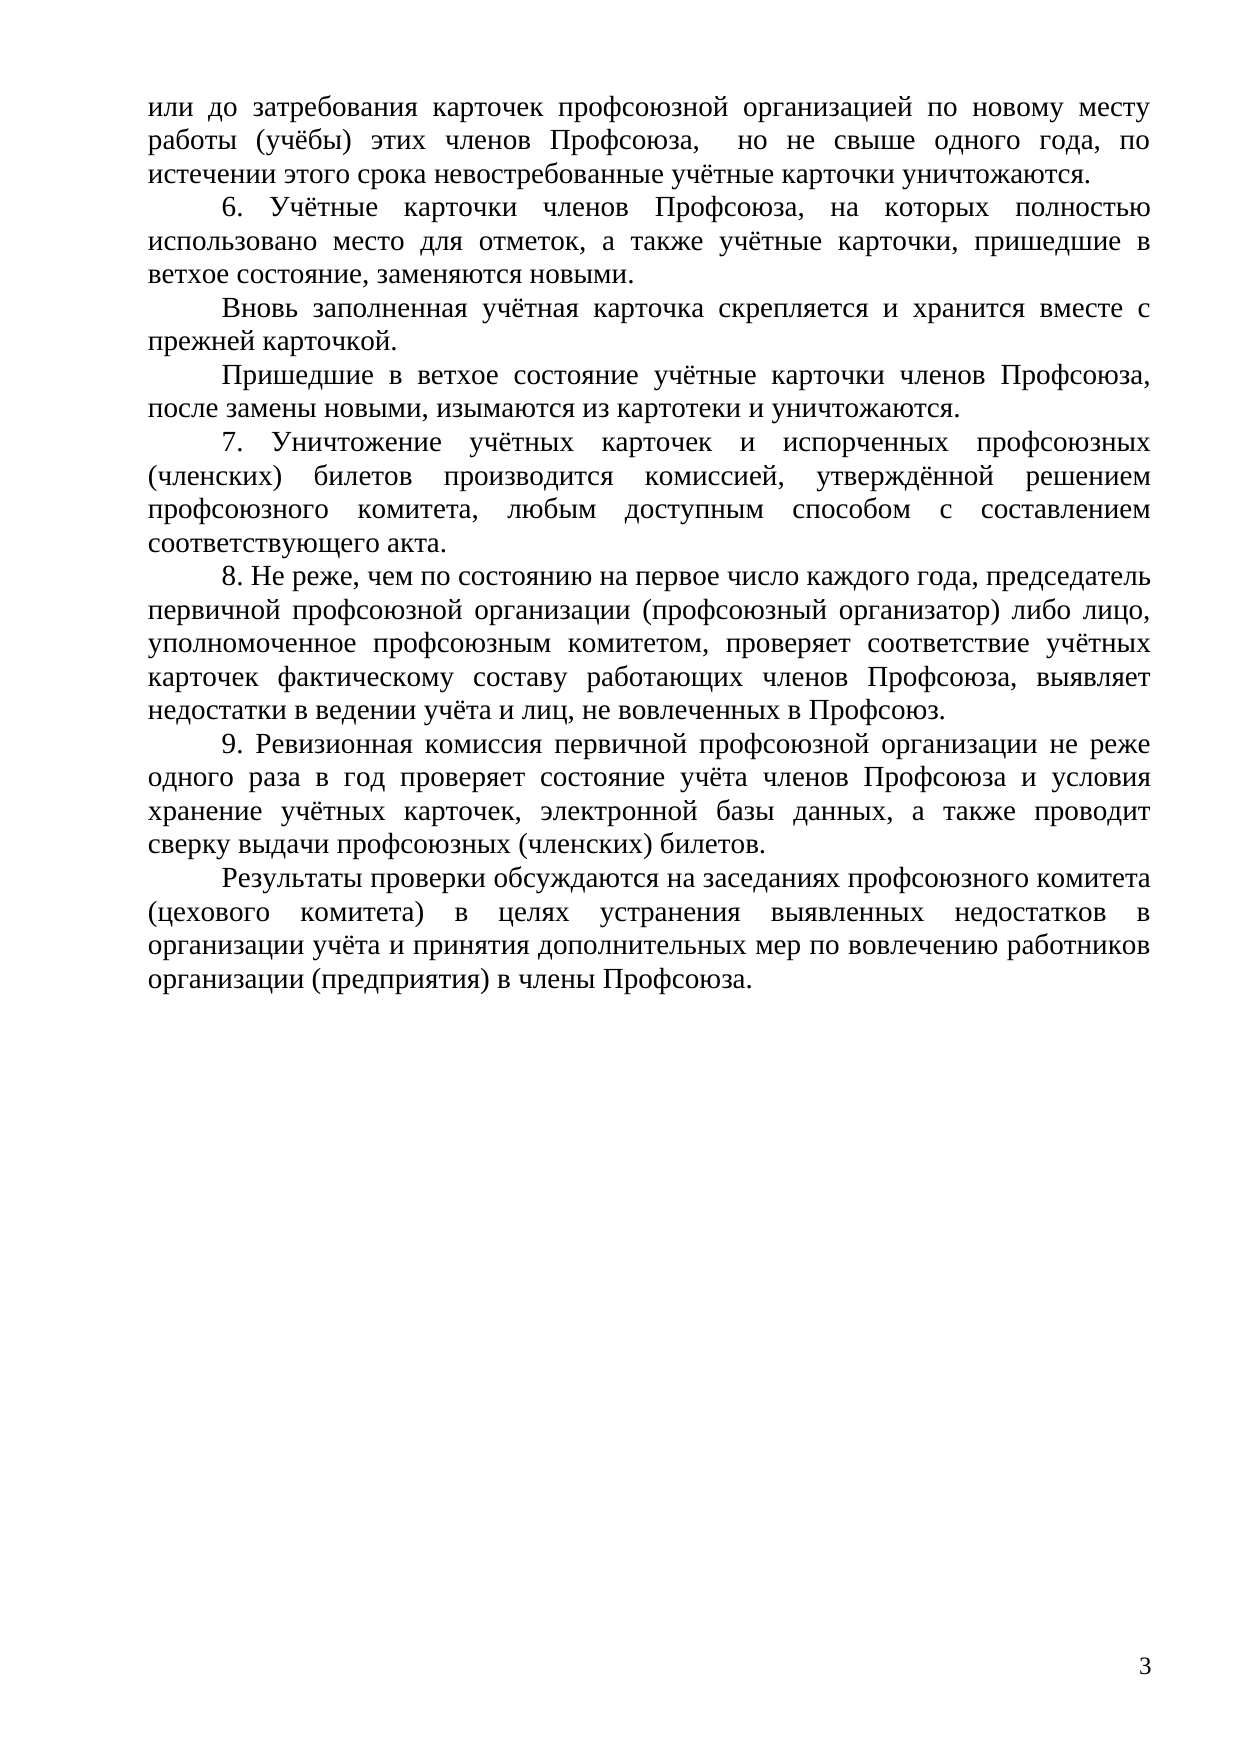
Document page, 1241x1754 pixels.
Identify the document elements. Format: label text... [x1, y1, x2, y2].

text Результаты проверки обсуждаются на заседаниях профсоюзного комитета (цехового комитета) в целях устранения выявленных недостатков в организации учёта и принятия дополнительных мер по вовлечению работников организации (предприятия) в члены Профсоюза. [148, 860, 1152, 994]
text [148, 89, 1152, 189]
text 9. Ревизионная комиссия первичной профсоюзной организации не реже одного раза в год проверяет состояние учёта членов Профсоюза и условия хранение учётных карточек, электронной базы данных, а также проводит сверку выдачи профсоюзных (членских) билетов. [148, 726, 1152, 860]
text 8. Не реже, чем по состоянию на первое число каждого года, председатель первичной профсоюзной организации (профсоюзный организатор) либо лицо, уполномоченное профсоюзным комитетом, проверяет соответствие учётных карточек фактическому составу работающих членов Профсоюза, выявляет недостатки в ведении учёта и лиц, не вовлеченных в Профсоюз. [148, 558, 1152, 726]
text Пришедшие в ветхое состояние учётные карточки членов Профсоюза, после замены новыми, изымаются из картотеки и уничтожаются. [148, 357, 1152, 424]
text 7. Уничтожение учётных карточек и испорченных профсоюзных (членских) билетов производится комиссией, утверждённой решением профсоюзного комитета, любым доступным способом с составлением соответствующего акта. [148, 424, 1152, 558]
text 6. Учётные карточки членов Профсоюза, на которых полностью использовано место для отметок, а также учётные карточки, пришедшие в ветхое состояние, заменяются новыми. [148, 189, 1152, 290]
text Вновь заполненная учётная карточка скрепляется и хранится вместе с прежней карточкой. [148, 290, 1152, 357]
